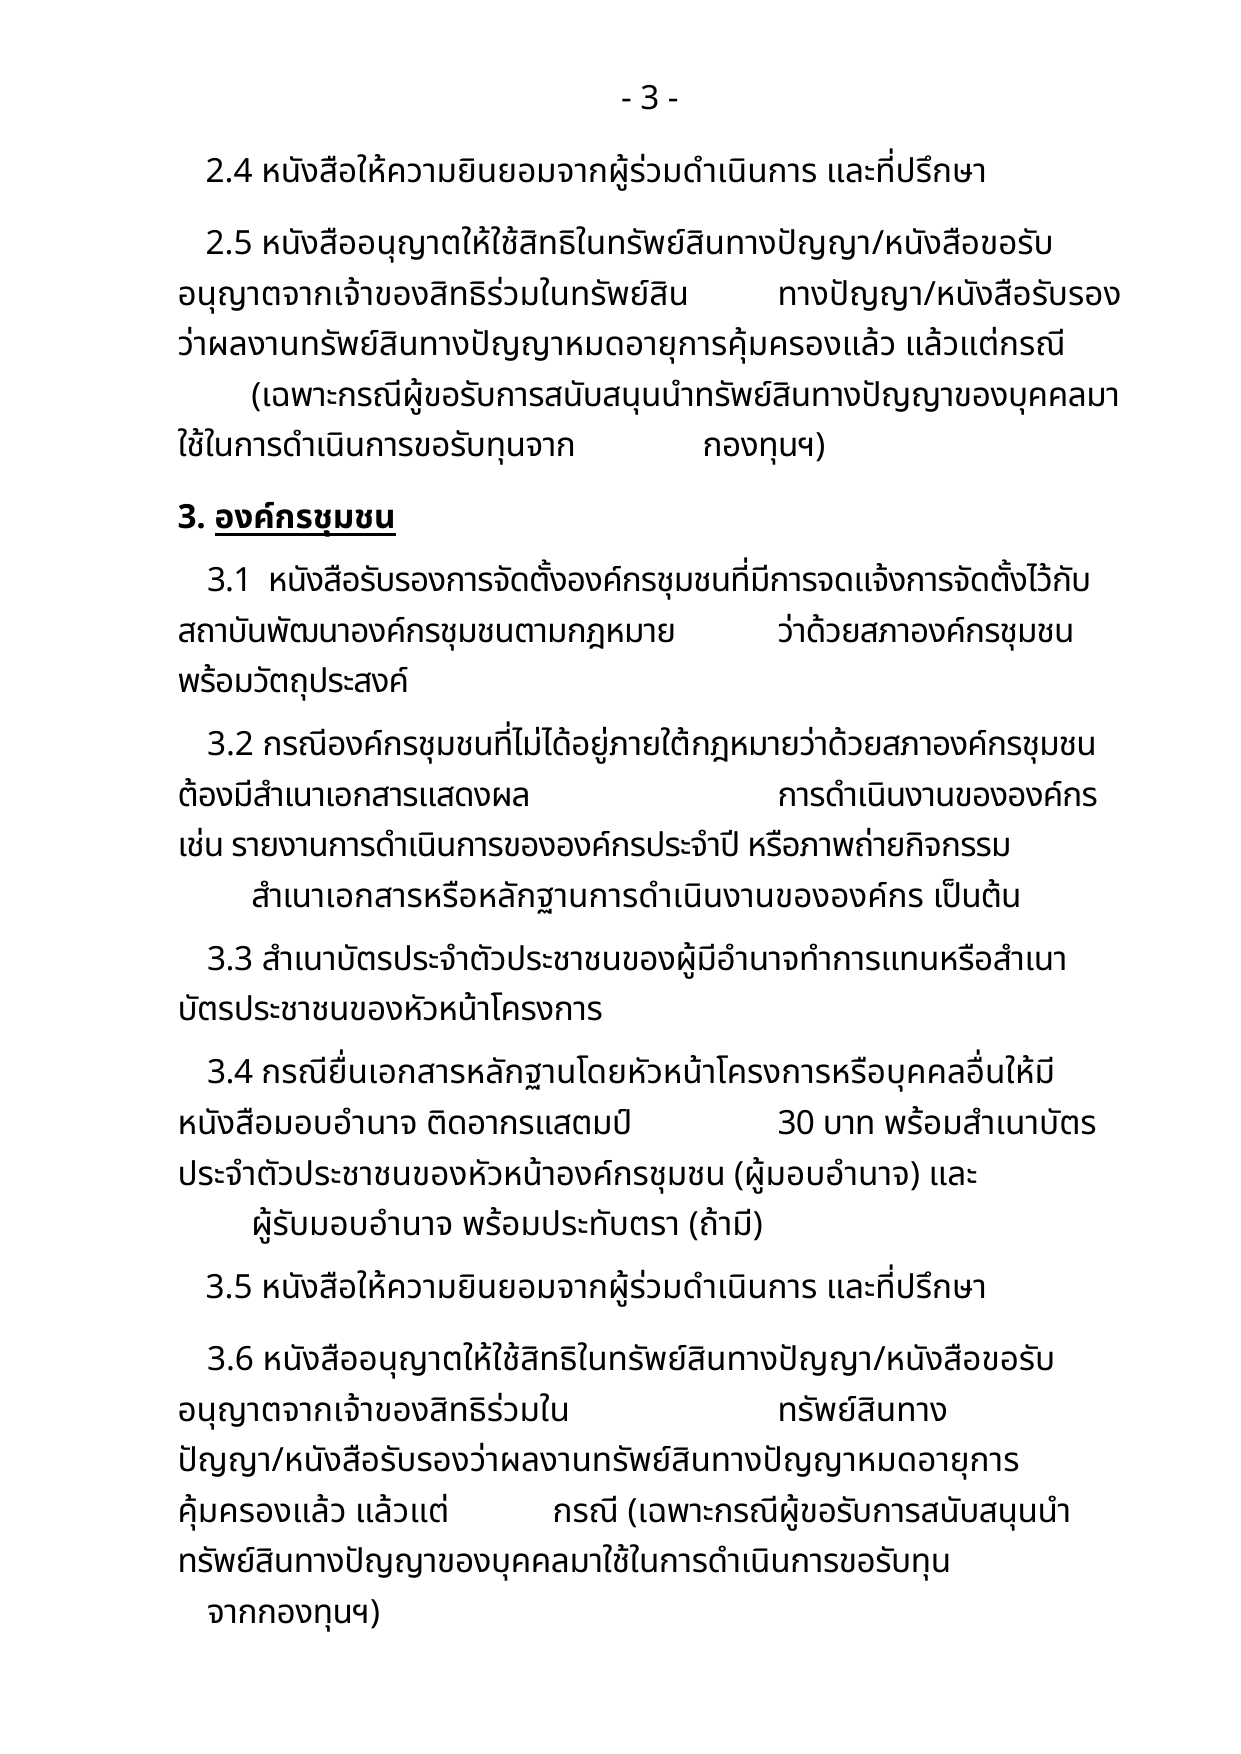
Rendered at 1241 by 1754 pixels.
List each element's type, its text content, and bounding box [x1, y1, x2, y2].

text 3.6 หนังสืออนุญาตให้ใช้สิทธิในทรัพย์สินทางปัญญา/หนังสือขอรับอนุญาตจากเจ้าของสิทธิร่วมใน ทรัพย์สินทางปัญญา/หนังสือรับรองว่าผลงานทรัพย์สินทางปัญญาหมดอายุการคุ้มครองแล้ว แล้วแต่ กรณี (เฉพาะกรณีผู้ขอรับการสนับสนุนนำทรัพย์สินทางปัญญาของบุคคลมาใช้ในการดำเนินการขอรับทุน จากกองทุนฯ) [177, 1335, 1122, 1638]
text 3.2 กรณีองค์กรชุมชนที่ไม่ได้อยู่ภายใต้กฎหมายว่าด้วยสภาองค์กรชุมชนต้องมีสำเนาเอกสารแสดงผล การดำเนินงานขององค์กร เช่น รายงานการดำเนินการขององค์กรประจำปี หรือภาพถ่ายกิจกรรม สำเนาเอกสารหรือหลักฐานการดำเนินงานขององค์กร เป็นต้น [177, 720, 1122, 922]
text 2.4 หนังสือให้ความยินยอมจากผู้ร่วมดำเนินการ และที่ปรึกษา [177, 147, 1122, 198]
text 3.1 หนังสือรับรองการจัดตั้งองค์กรชุมชนที่มีการจดแจ้งการจัดตั้งไว้กับสถาบันพัฒนาองค์กรชุมชนตามกฎหมาย ว่าด้วยสภาองค์กรชุมชนพร้อมวัตถุประสงค์ [177, 556, 1122, 707]
text 2.5 หนังสืออนุญาตให้ใช้สิทธิในทรัพย์สินทางปัญญา/หนังสือขอรับอนุญาตจากเจ้าของสิทธิร่วมในทรัพย์สิน ทางปัญญา/หนังสือรับรองว่าผลงานทรัพย์สินทางปัญญาหมดอายุการคุ้มครองแล้ว แล้วแต่กรณี (เฉพาะกรณีผู้ขอรับการสนับสนุนนำทรัพย์สินทางปัญญาของบุคคลมาใช้ในการดำเนินการขอรับทุนจาก กองทุนฯ) [177, 219, 1122, 472]
text 3.3 สำเนาบัตรประจำตัวประชาชนของผู้มีอำนาจทำการแทนหรือสำเนาบัตรประชาชนของหัวหน้าโครงการ [177, 935, 1122, 1036]
text 3.4 กรณียื่นเอกสารหลักฐานโดยหัวหน้าโครงการหรือบุคคลอื่นให้มีหนังสือมอบอำนาจ ติดอากรแสตมป์ 30 บาท พร้อมสำเนาบัตรประจำตัวประชาชนของหัวหน้าองค์กรชุมชน (ผู้มอบอำนาจ) และ ผู้รับมอบอำนาจ พร้อมประทับตรา (ถ้ามี) [177, 1048, 1122, 1251]
text 3. องค์กรชุมชน [177, 493, 1122, 543]
text 3.5 หนังสือให้ความยินยอมจากผู้ร่วมดำเนินการ และที่ปรึกษา [177, 1263, 1122, 1314]
